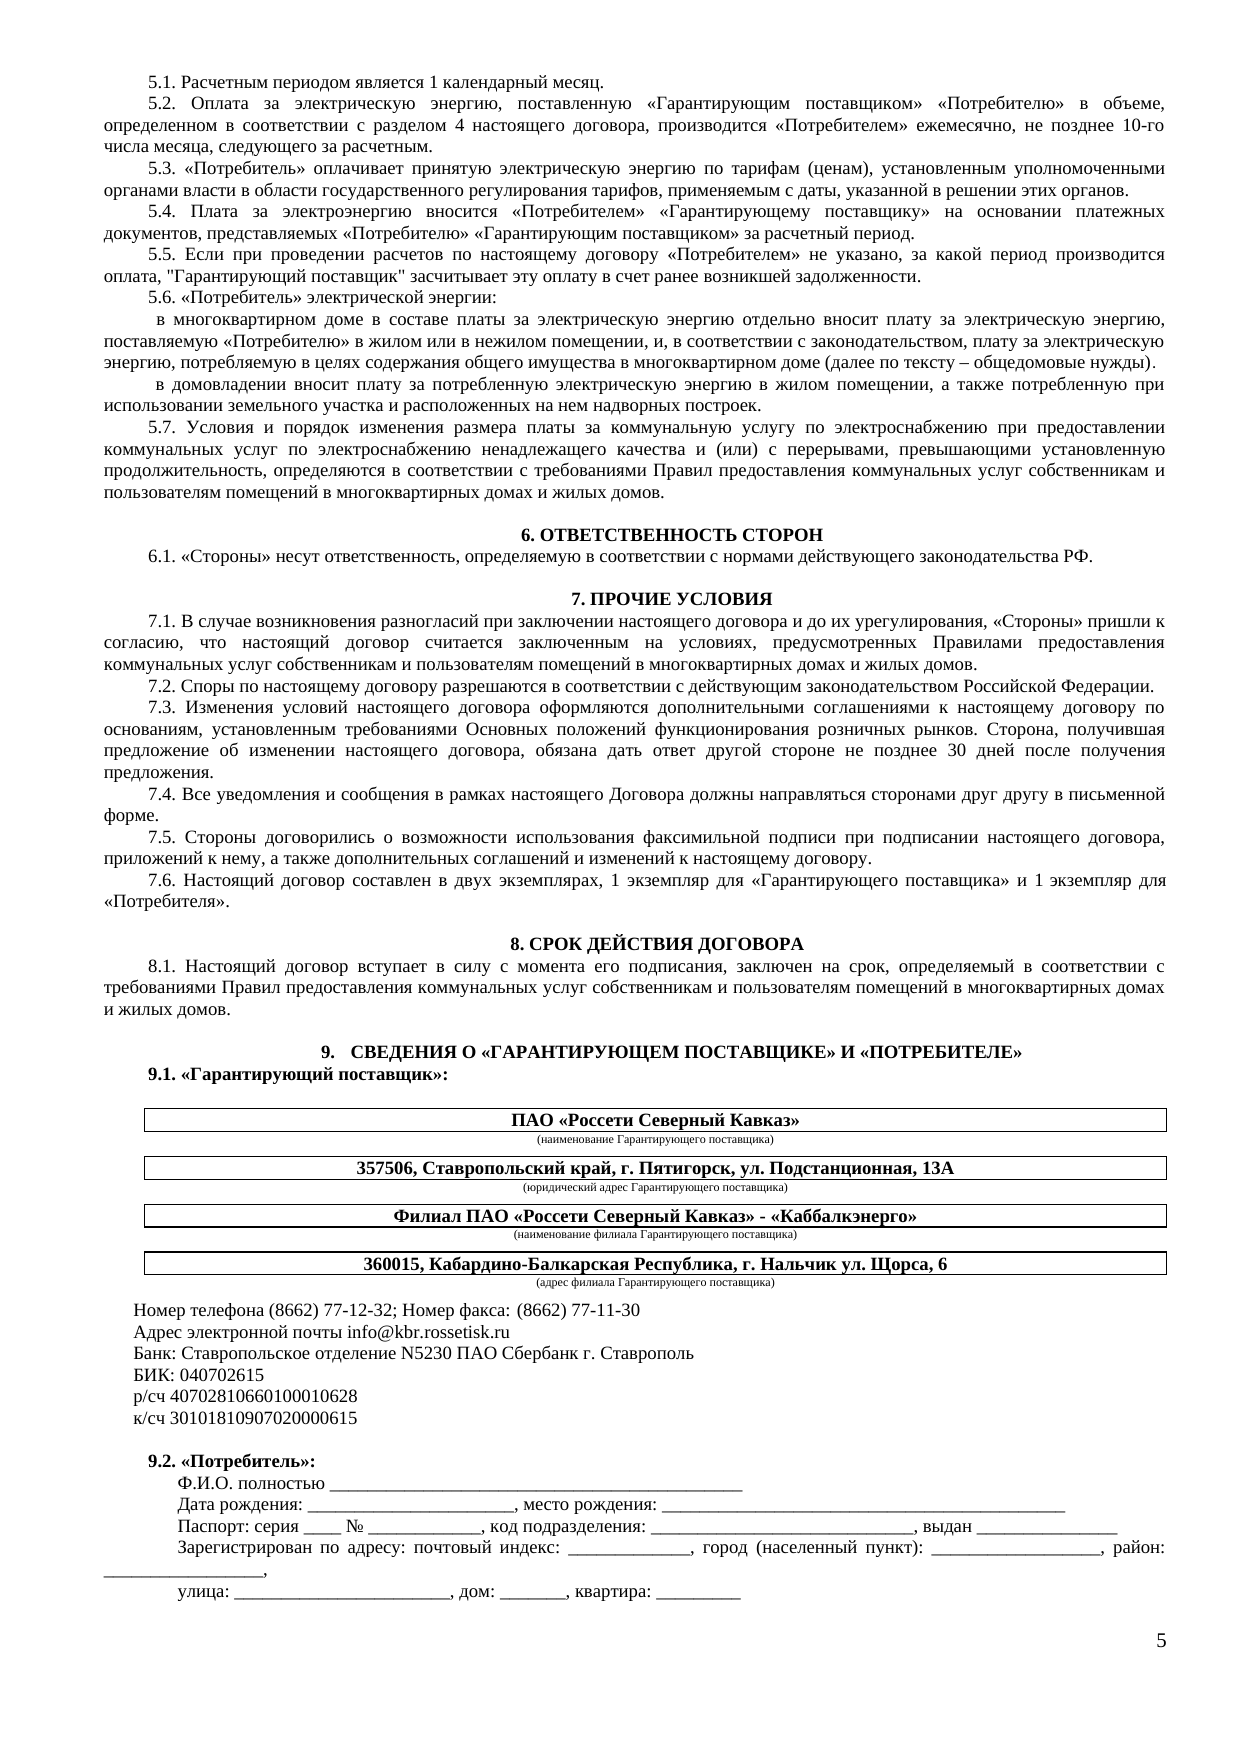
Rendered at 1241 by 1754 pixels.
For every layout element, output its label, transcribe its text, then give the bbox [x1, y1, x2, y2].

text 5.1. Расчетным периодом является 1 календарный месяц. [103, 71, 1167, 92]
text 7.6. Настоящий договор составлен в двух экземплярах, 1 экземпляр для «Гарантирующего поставщика» и 1 экземпляр для «Потребителя». [103, 869, 1167, 912]
text 7.5. Стороны договорились о возможности использования факсимильной подписи при подписании настоящего договора, приложений к нему, а также дополнительных соглашений и изменений к настоящему договору. [103, 826, 1167, 869]
text 5.2. Оплата за электрическую энергию, поставленную «Гарантирующим поставщиком» «Потребителю» в объеме, определенном в соответствии с разделом 4 настоящего договора, производится «Потребителем» ежемесячно, не позднее 10-го числа месяца, следующего за расчетным. [103, 92, 1167, 157]
text 5.6. «Потребитель» электрической энергии: [103, 286, 1167, 308]
table_cell (наименование филиала Гарантирующего поставщика) [145, 1228, 1166, 1251]
text 9.2. «Потребитель»: [103, 1450, 1167, 1472]
text р/сч 40702810660100010628 [103, 1385, 1167, 1407]
text 8. СРОК ДЕЙСТВИЯ ДОГОВОРА [103, 933, 1167, 955]
text 9.1. «Гарантирующий поставщик»: [103, 1063, 1167, 1084]
text 7. ПРОЧИЕ УСЛОВИЯ [103, 588, 1167, 610]
text 6. ОТВЕТСТВЕННОСТЬ СТОРОН [103, 524, 1167, 545]
text 9. СВЕДЕНИЯ О «ГАРАНТИРУЮЩЕМ ПОСТАВЩИКЕ» И «ПОТРЕБИТЕЛЕ» [103, 1041, 1167, 1063]
text Дата рождения: ______________________, место рождения: ___________________________________________ [103, 1493, 1167, 1515]
text 7.4. Все уведомления и сообщения в рамках настоящего Договора должны направляться сторонами друг другу в письменной форме. [103, 782, 1167, 826]
text 7.1. В случае возникновения разногласий при заключении настоящего договора и до их урегулирования, «Стороны» пришли к согласию, что настоящий договор считается заключенным на условиях, предусмотренных Правилами предоставления коммунальных услуг собственникам и пользователям помещений в многоквартирных домах и жилых домов. [103, 610, 1167, 674]
text в многоквартирном доме в составе платы за электрическую энергию отдельно вносит плату за электрическую энергию, поставляемую «Потребителю» в жилом или в нежилом помещении, и, в соответствии с законодательством, плату за электрическую энергию, потребляемую в целях содержания общего имущества в многоквартирном доме (далее по тексту – общедомовые нужды). [103, 308, 1167, 373]
text Банк: Ставропольское отделение N5230 ПАО Сбербанк г. Ставрополь [103, 1342, 1167, 1364]
text 7.2. Споры по настоящему договору разрешаются в соответствии с действующим законодательством Российской Федерации. [103, 674, 1167, 696]
table_cell 360015, Кабардино-Балкарская Республика, г. Нальчик ул. Щорса, 6 [145, 1253, 1166, 1274]
text БИК: 040702615 [103, 1364, 1167, 1385]
table_cell Филиал ПАО «Россети Северный Кавказ» - «Каббалкэнерго» [145, 1205, 1166, 1226]
text Ф.И.О. полностью ____________________________________________ [103, 1472, 1167, 1493]
table_header ПАО «Россети Северный Кавказ» [145, 1109, 1166, 1131]
text улица: _______________________, дом: _______, квартира: _________ [103, 1579, 1167, 1601]
text в домовладении вносит плату за потребленную электрическую энергию в жилом помещении, а также потребленную при использовании земельного участка и расположенных на нем надворных построек. [103, 373, 1167, 416]
text Адрес электронной почты info@kbr.rossetisk.ru [103, 1321, 1167, 1342]
text Паспорт: серия ____ № ____________, код подразделения: ____________________________, выдан _______________ [103, 1515, 1167, 1536]
text Номер телефона (8662) 77-12-32; Номер факса: (8662) 77-11-30 [103, 1299, 1167, 1321]
table_cell (юридический адрес Гарантирующего поставщика) [145, 1180, 1166, 1204]
text 5.3. «Потребитель» оплачивает принятую электрическую энергию по тарифам (ценам), установленным уполномоченными органами власти в области государственного регулирования тарифов, применяемым с даты, указанной в решении этих органов. [103, 157, 1167, 200]
text к/сч 30101810907020000615 [103, 1407, 1167, 1428]
table_cell (наименование Гарантирующего поставщика) [145, 1132, 1166, 1156]
text 8.1. Настоящий договор вступает в силу с момента его подписания, заключен на срок, определяемый в соответствии с требованиями Правил предоставления коммунальных услуг собственникам и пользователям помещений в многоквартирных домах и жилых домов. [103, 955, 1167, 1019]
text 6.1. «Стороны» несут ответственность, определяемую в соответствии с нормами действующего законодательства РФ. [103, 545, 1167, 567]
text 7.3. Изменения условий настоящего договора оформляются дополнительными соглашениями к настоящему договору по основаниям, установленным требованиями Основных положений функционирования розничных рынков. Сторона, получившая предложение об изменении настоящего договора, обязана дать ответ другой стороне не позднее 30 дней после получения предложения. [103, 696, 1167, 782]
table_cell 357506, Ставропольский край, г. Пятигорск, ул. Подстанционная, 13А [145, 1157, 1166, 1179]
text 5.4. Плата за электроэнергию вносится «Потребителем» «Гарантирующему поставщику» на основании платежных документов, представляемых «Потребителю» «Гарантирующим поставщиком» за расчетный период. [103, 200, 1167, 243]
text Зарегистрирован по адресу: почтовый индекс: _____________, город (населенный пункт): __________________, район: _________________, [103, 1536, 1167, 1579]
text 5.7. Условия и порядок изменения размера платы за коммунальную услугу по электроснабжению при предоставлении коммунальных услуг по электроснабжению ненадлежащего качества и (или) с перерывами, превышающими установленную продолжительность, определяются в соответствии с требованиями Правил предоставления коммунальных услуг собственникам и пользователям помещений в многоквартирных домах и жилых домов. [103, 416, 1167, 502]
table_cell (адрес филиала Гарантирующего поставщика) [145, 1275, 1166, 1299]
text 5.5. Если при проведении расчетов по настоящему договору «Потребителем» не указано, за какой период производится оплата, "Гарантирующий поставщик" засчитывает эту оплату в счет ранее возникшей задолженности. [103, 243, 1167, 286]
